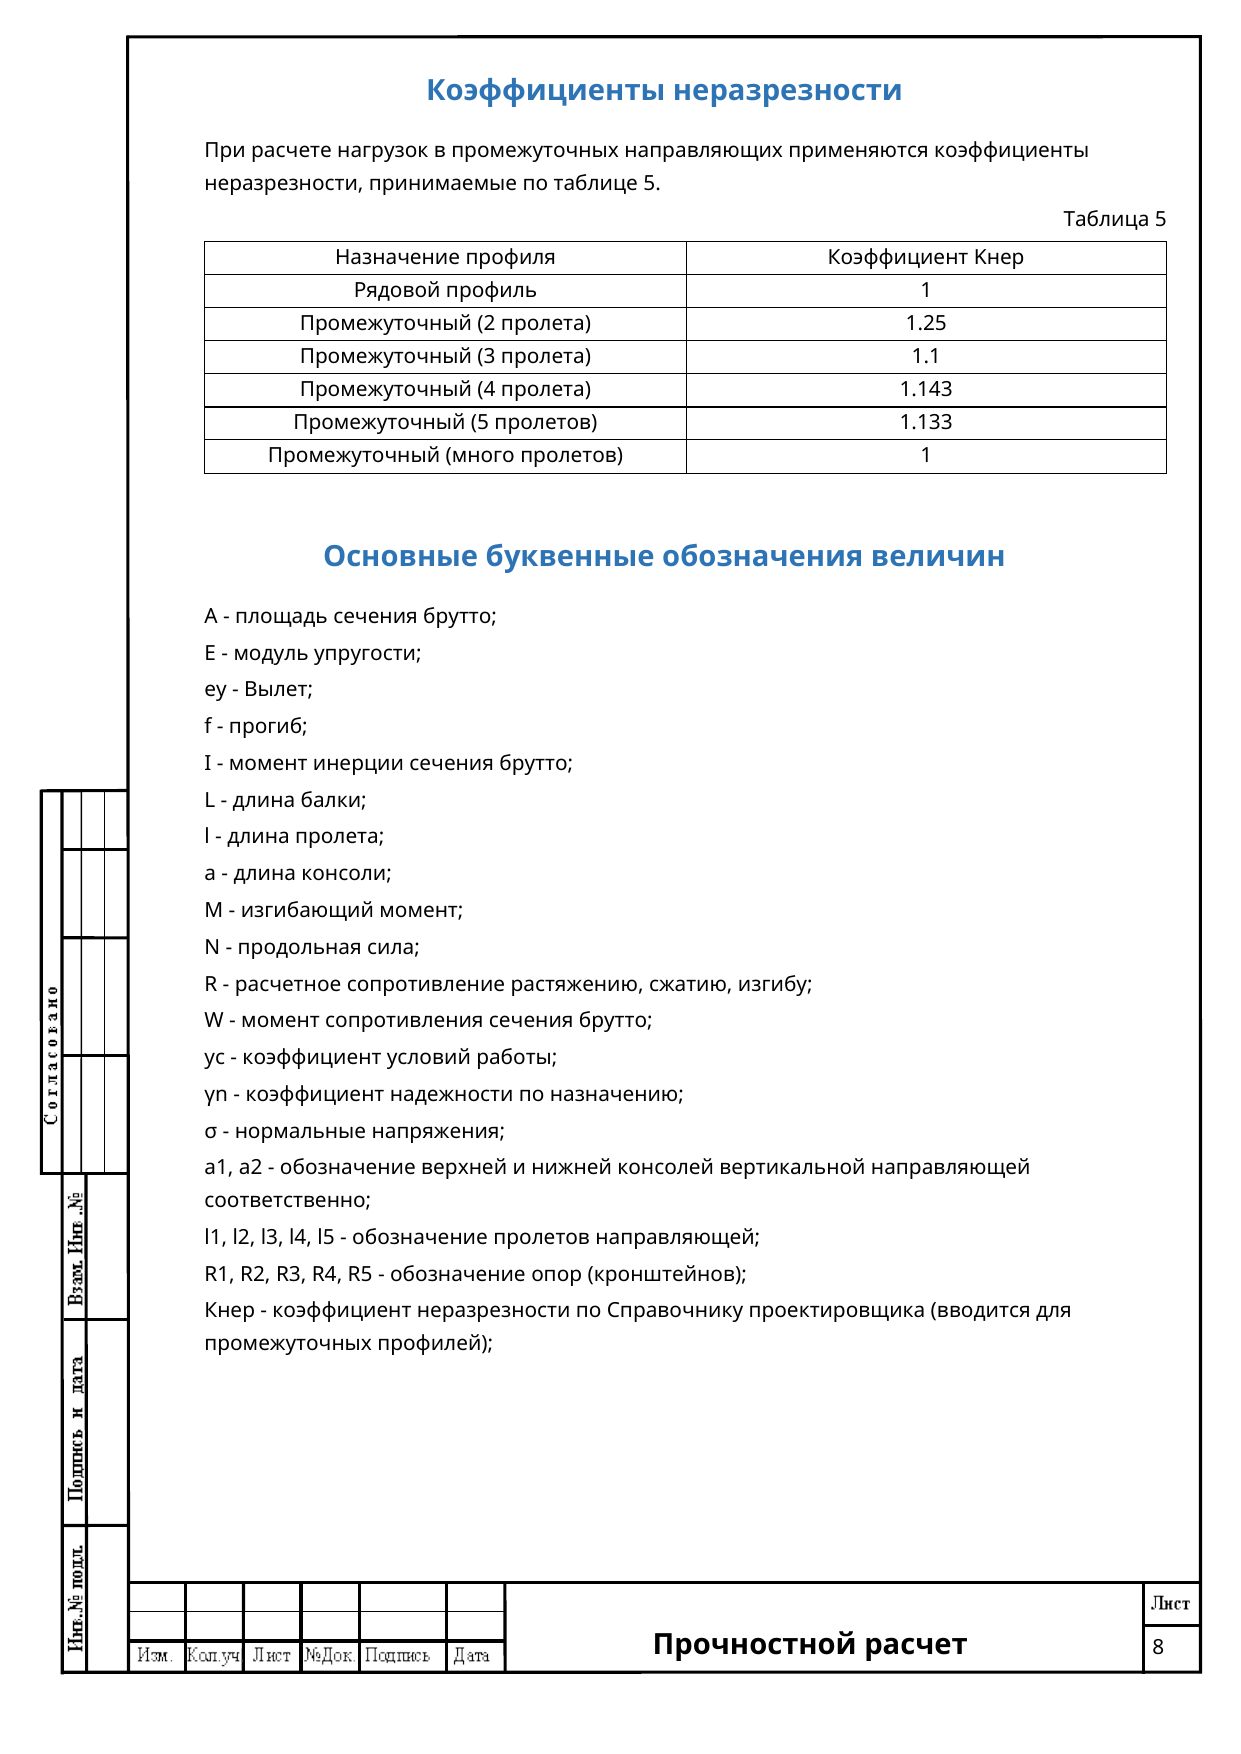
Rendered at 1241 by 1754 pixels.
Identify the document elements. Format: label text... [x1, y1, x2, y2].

table_cell 1.25 [687, 308, 1166, 340]
table_cell Промежуточный (2 пролета) [205, 308, 686, 340]
text Таблица 5 [204, 204, 1167, 233]
table_header Назначение профиля [205, 242, 686, 274]
table_cell 1 [687, 440, 1166, 472]
text l1, l2, l3, l4, l5 - обозначение пролетов направляющей; [204, 1222, 1167, 1250]
text Кнер - коэффициент неразрезности по Справочнику проектировщика (вводится для промежуточных профилей); [204, 1295, 1167, 1356]
text eу - Вылет; [204, 674, 1167, 703]
table_cell Промежуточный (5 пролетов) [205, 408, 686, 439]
text a - длина консоли; [204, 858, 1167, 887]
text I - момент инерции сечения брутто; [204, 748, 1167, 776]
table_cell Промежуточный (3 пролета) [205, 341, 686, 373]
text γn - коэффициент надежности по назначению; [204, 1079, 1167, 1107]
text A - площадь сечения брутто; [204, 601, 1167, 629]
table_cell Промежуточный (4 пролета) [205, 374, 686, 406]
table_cell 1 [687, 275, 1166, 307]
table_cell Промежуточный (много пролетов) [205, 440, 686, 472]
picture [41, 983, 58, 1129]
text yc - коэффициент условий работы; [204, 1042, 1167, 1071]
picture [63, 1187, 87, 1661]
table_cell 1.1 [687, 341, 1166, 373]
text L - длина балки; [204, 785, 1167, 813]
text σ - нормальные напряжения; [204, 1116, 1167, 1144]
text E - модуль упругости; [204, 638, 1167, 666]
picture [1151, 1591, 1193, 1618]
text R1, R2, R3, R4, R5 - обозначение опор (кронштейнов); [204, 1259, 1167, 1287]
text Коэффициенты неразрезности [162, 69, 1167, 109]
text W - момент сопротивления сечения брутто; [204, 1005, 1167, 1034]
text M - изгибающий момент; [204, 895, 1167, 923]
text l - длина пролета; [204, 822, 1167, 850]
table_cell 1.143 [687, 374, 1166, 406]
text N - продольная сила; [204, 932, 1167, 960]
picture [127, 1641, 499, 1670]
text R - расчетное сопротивление растяжению, сжатию, изгибу; [204, 969, 1167, 997]
text f - прогиб; [204, 711, 1167, 740]
table_cell Рядовой профиль [205, 275, 686, 307]
text a1, a2 - обозначение верхней и нижней консолей вертикальной направляющей соответственно; [204, 1152, 1167, 1213]
text При расчете нагрузок в промежуточных направляющих применяются коэффициенты неразрезности, принимаемые по таблице 5. [204, 135, 1167, 196]
text Основные буквенные обозначения величин [162, 535, 1167, 575]
table_cell 1.133 [687, 408, 1166, 439]
table_header Коэффициент Kнер [687, 242, 1166, 274]
